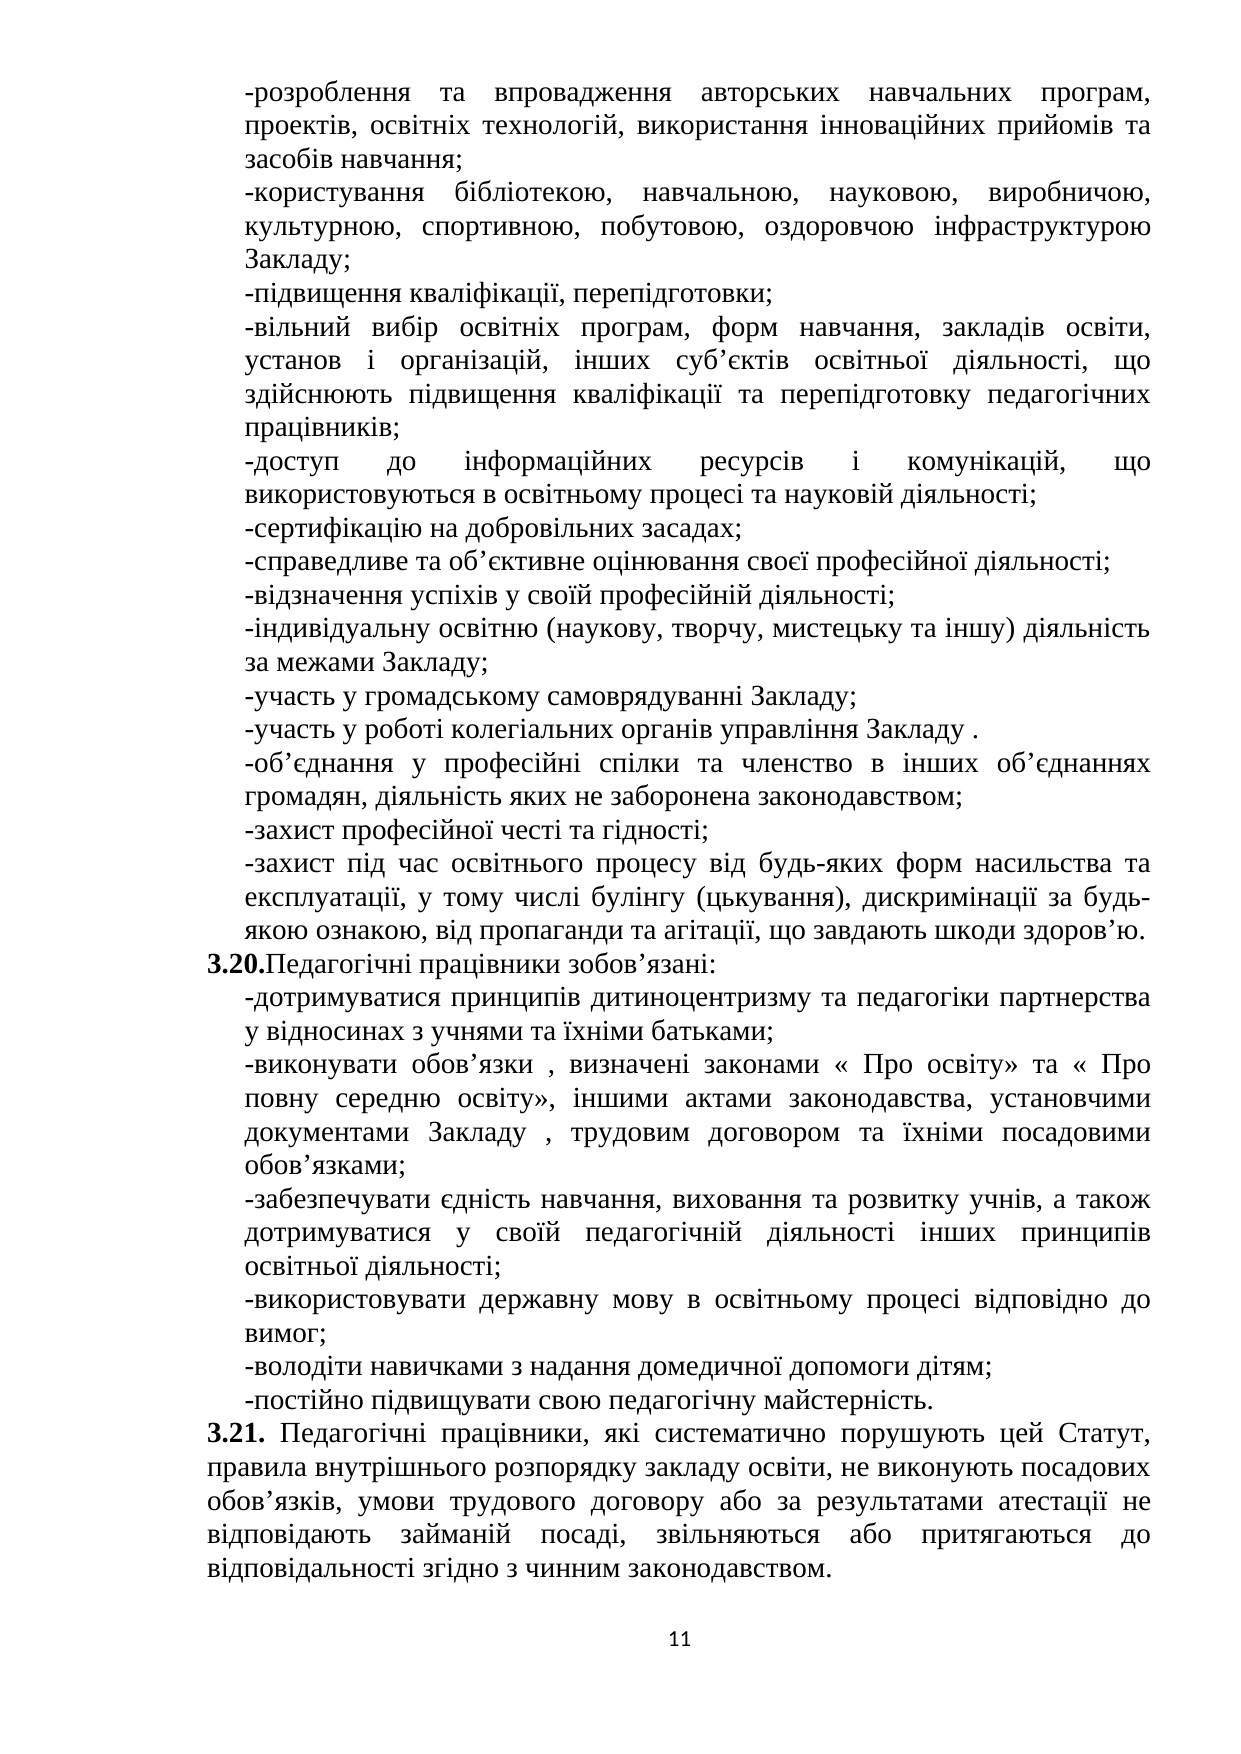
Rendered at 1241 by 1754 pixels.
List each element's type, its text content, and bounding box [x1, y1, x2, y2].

text -забезпечувати єдність навчання, виховання та розвитку учнів, а також дотримуватися у своїй педагогічній діяльності інших принципів освітньої діяльності; [244, 1181, 1152, 1281]
text -дотримуватися принципів дитиноцентризму та педагогіки партнерства у відносинах з учнями та їхніми батьками; [244, 979, 1152, 1047]
text 3.21. Педагогічні працівники, які систематично порушують цей Статут, правила внутрішнього розпорядку закладу освіти, не виконують посадових обов’язків, умови трудового договору або за результатами атестації не відповідають займаній посаді, звільняються або притягаються до відповідальності згідно з чинним законодавством. [207, 1416, 1152, 1583]
text -підвищення кваліфікації, перепідготовки; [244, 275, 1152, 309]
text -індивідуальну освітню (наукову, творчу, мистецьку та іншу) діяльність за межами Закладу; [244, 611, 1152, 678]
text -справедливе та об’єктивне оцінювання своєї професійної діяльності; [244, 543, 1152, 577]
text -участь у роботі колегіальних органів управління Закладу . [244, 711, 1152, 745]
text -сертифікацію на добровільних засадах; [244, 510, 1152, 543]
text -користування бібліотекою, навчальною, науковою, виробничою, культурною, спортивною, побутовою, оздоровчою інфраструктурою Закладу; [244, 174, 1152, 275]
text -об’єднання у професійні спілки та членство в інших об’єднаннях громадян, діяльність яких не заборонена законодавством; [244, 745, 1152, 812]
text -володіти навичками з надання домедичної допомоги дітям; [244, 1348, 1152, 1382]
text -відзначення успіхів у своїй професійній діяльності; [244, 577, 1152, 611]
text 3.20.Педагогічні працівники зобов’язані: [207, 946, 1152, 979]
text -доступ до інформаційних ресурсів і комунікацій, що використовуються в освітньому процесі та науковій діяльності; [244, 443, 1152, 510]
text -постійно підвищувати свою педагогічну майстерність. [244, 1382, 1152, 1416]
text -розроблення та впровадження авторських навчальних програм, проектів, освітніх технологій, використання інноваційних прийомів та засобів навчання; [244, 74, 1152, 174]
text -захист під час освітнього процесу від будь-яких форм насильства та експлуатації, у тому числі булінгу (цькування), дискримінації за будь-якою ознакою, від пропаганди та агітації, що завдають шкоди здоров’ю. [244, 845, 1152, 946]
text -участь у громадському самоврядуванні Закладу; [244, 678, 1152, 711]
text -захист професійної честі та гідності; [244, 812, 1152, 845]
text -вільний вибір освітніх програм, форм навчання, закладів освіти, установ і організацій, інших суб’єктів освітньої діяльності, що здійснюють підвищення кваліфікації та перепідготовку педагогічних працівників; [244, 309, 1152, 443]
text -виконувати обов’язки , визначені законами « Про освіту» та « Про повну середню освіту», іншими актами законодавства, установчими документами Закладу , трудовим договором та їхніми посадовими обов’язками; [244, 1047, 1152, 1181]
text -використовувати державну мову в освітньому процесі відповідно до вимог; [244, 1281, 1152, 1348]
